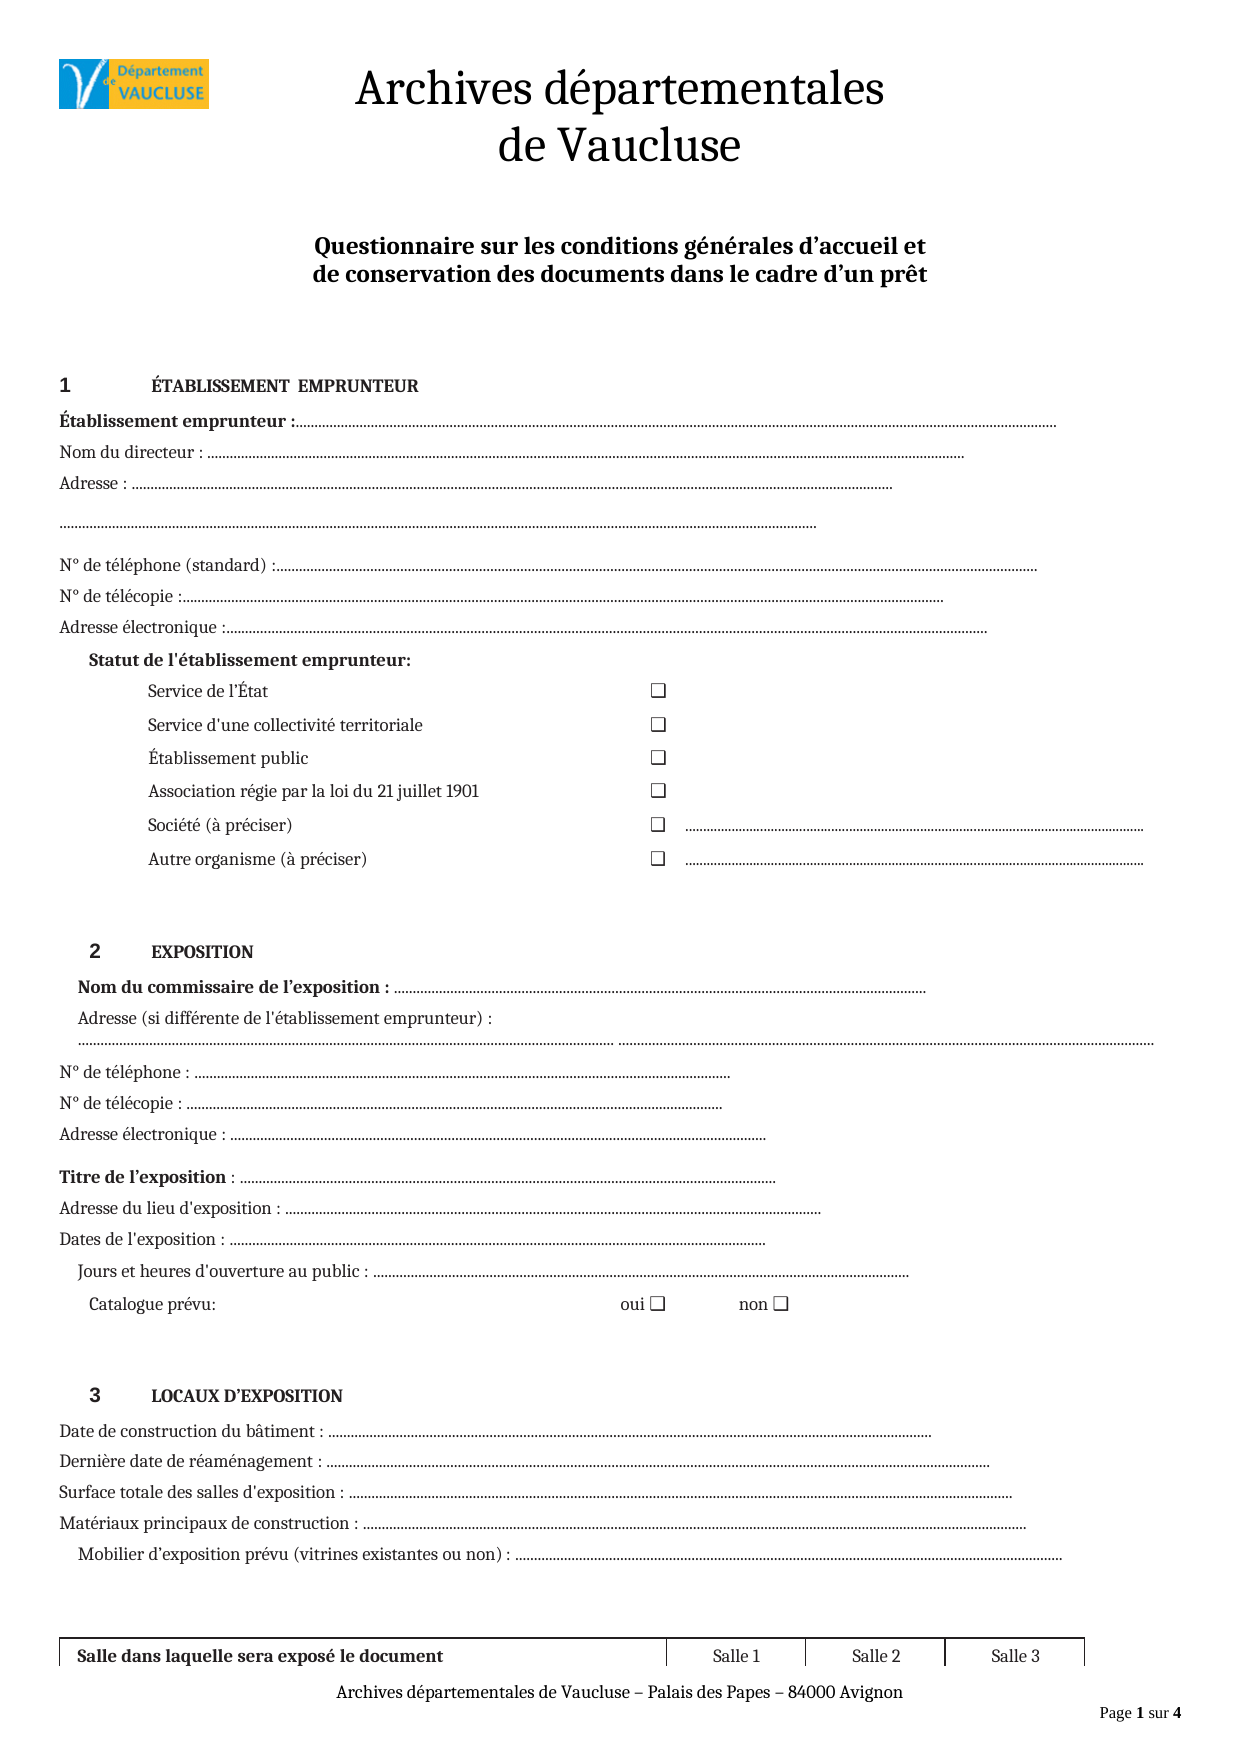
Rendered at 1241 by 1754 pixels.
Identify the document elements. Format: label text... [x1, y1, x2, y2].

text Association régie par la loi du 21 juillet 1901 ❑ [148, 771, 1181, 804]
text Adresse électronique : ............................................................................................................................................... [59, 1123, 1181, 1145]
subtitle Catalogue prévu: oui ❑ non ❑ [89, 1282, 1181, 1318]
text Dates de l'exposition : ............................................................................................................................................... [59, 1228, 1181, 1250]
table_header Salle 1 [667, 1639, 805, 1666]
text N° de téléphone (standard) :........................................................................................................................................................................................................... [59, 555, 1181, 576]
text Titre de l’exposition : ............................................................................................................................................... [59, 1167, 1181, 1188]
subtitle Service de l’État ❑ [148, 671, 1181, 704]
text Surface totale des salles d'exposition : ................................................................................................................................................................................. [59, 1482, 1181, 1503]
subtitle Statut de l'établissement emprunteur: [89, 648, 1181, 671]
text Adresse du lieu d'exposition : ............................................................................................................................................... [59, 1197, 1181, 1219]
text Nom du directeur : .......................................................................................................................................................................................................... [59, 442, 1181, 463]
text Adresse électronique :........................................................................................................................................................................................................... [59, 617, 1181, 638]
text Société (à préciser) ❑ ................................................................................................................................. [148, 804, 1181, 838]
text Matériaux principaux de construction : ................................................................................................................................................................................. [59, 1513, 1181, 1534]
text Nom du commissaire de l’exposition : .............................................................................................................................................. [78, 976, 1181, 998]
text N° de télécopie : ............................................................................................................................................... [59, 1092, 1181, 1114]
text Date de construction du bâtiment : ................................................................................................................................................................. [59, 1420, 1181, 1442]
title Archives départementales [59, 59, 1181, 117]
text Jours et heures d'ouverture au public : ............................................................................................................................................... [78, 1259, 1181, 1282]
title de Vaucluse [59, 117, 1181, 174]
subtitle EXPOSITION [89, 938, 1181, 963]
text .......................................................................................................................................................................................................... [59, 511, 1181, 533]
text Dernière date de réaménagement : ................................................................................................................................................................................. [59, 1451, 1181, 1473]
list ÉTABLISSEMENT EMPRUNTEUR [59, 373, 1181, 397]
table_header Salle dans laquelle sera exposé le document [60, 1639, 666, 1666]
table_header Salle 2 [806, 1639, 944, 1666]
text Autre organisme (à préciser) ❑ ................................................................................................................................. [148, 838, 1181, 873]
text Mobilier d’exposition prévu (vitrines existantes ou non) : .................................................................................................................................................. [78, 1544, 1181, 1565]
text de conservation des documents dans le cadre d’un prêt [59, 260, 1181, 289]
text Adresse : ........................................................................................................................................................................................................... [59, 473, 1181, 494]
text Adresse (si différente de l'établissement emprunteur) : ............................................................................................................................................... ............................................................................................................................................... [78, 1007, 1181, 1050]
text Questionnaire sur les conditions générales d’accueil et [59, 232, 1181, 260]
text Service d'une collectivité territoriale ❑ [148, 704, 1181, 738]
text N° de télécopie :........................................................................................................................................................................................................... [59, 586, 1181, 607]
table_header Salle 3 [946, 1639, 1084, 1666]
text Établissement emprunteur :........................................................................................................................................................................................................... [59, 411, 1181, 432]
text N° de téléphone : ............................................................................................................................................... [59, 1061, 1181, 1083]
list LOCAUX D’EXPOSITION [89, 1382, 1181, 1407]
text Établissement public ❑ [148, 738, 1181, 771]
